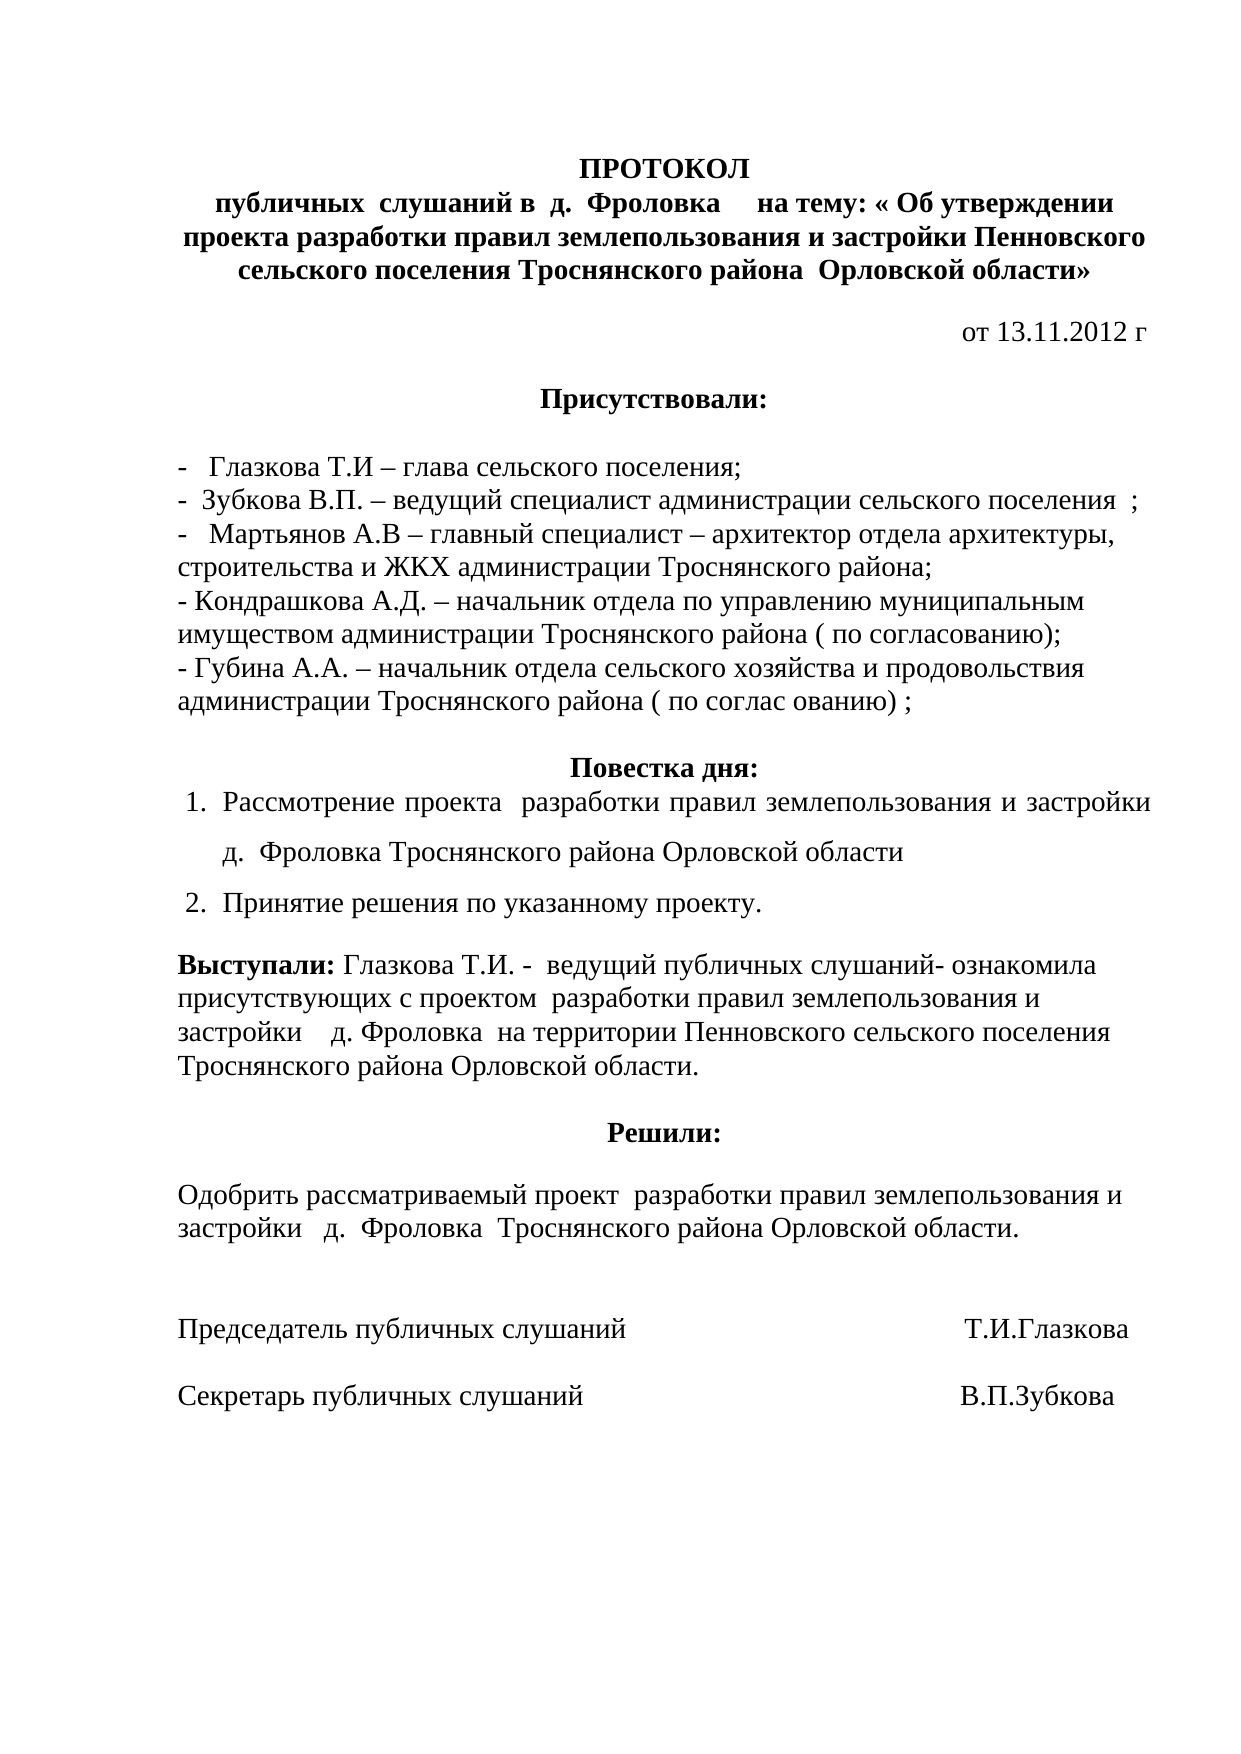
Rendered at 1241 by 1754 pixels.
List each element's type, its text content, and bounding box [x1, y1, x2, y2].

subtitle - Губина А.А. – начальник отдела сельского хозяйства и продовольствия администрации Троснянского района ( по соглас ованию) ; [177, 650, 1152, 717]
title публичных слушаний в д. Фроловка на тему: « Об утверждении проекта разработки правил землепользования и застройки Пенновского сельского поселения Троснянского района Орловской области» [177, 185, 1152, 286]
text - Глазкова Т.И – глава сельского поселения; [177, 449, 1152, 482]
subtitle Принятие решения по указанному проекту. [185, 885, 1152, 918]
text Секретарь публичных слушаний В.П.Зубкова [177, 1378, 1152, 1412]
subtitle Повестка дня: [177, 751, 1152, 784]
text Председатель публичных слушаний Т.И.Глазкова [177, 1311, 1152, 1345]
text Одобрить рассматриваемый проект разработки правил землепользования и застройки д. Фроловка Троснянского района Орловской области. [177, 1177, 1152, 1244]
text Присутствовали: [177, 382, 1152, 415]
subtitle - Зубкова В.П. – ведущий специалист администрации сельского поселения ; [177, 482, 1152, 516]
text Выступали: Глазкова Т.И. - ведущий публичных слушаний- ознакомила присутствующих с проектом разработки правил землепользования и застройки д. Фроловка на территории Пенновского сельского поселения Троснянского района Орловской области. [177, 947, 1152, 1081]
text Решили: [177, 1115, 1152, 1148]
list Рассмотрение проекта разработки правил землепользования и застройки д. Фроловка Троснянского района Орловской области [185, 784, 1152, 868]
title ПРОТОКОЛ [177, 152, 1152, 185]
subtitle - Кондрашкова А.Д. – начальник отдела по управлению муниципальным имуществом администрации Троснянского района ( по согласованию); [177, 583, 1152, 650]
subtitle - Мартьянов А.В – главный специалист – архитектор отдела архитектуры, строительства и ЖКХ администрации Троснянского района; [177, 516, 1152, 583]
subtitle от 13.11.2012 г [177, 314, 1152, 348]
